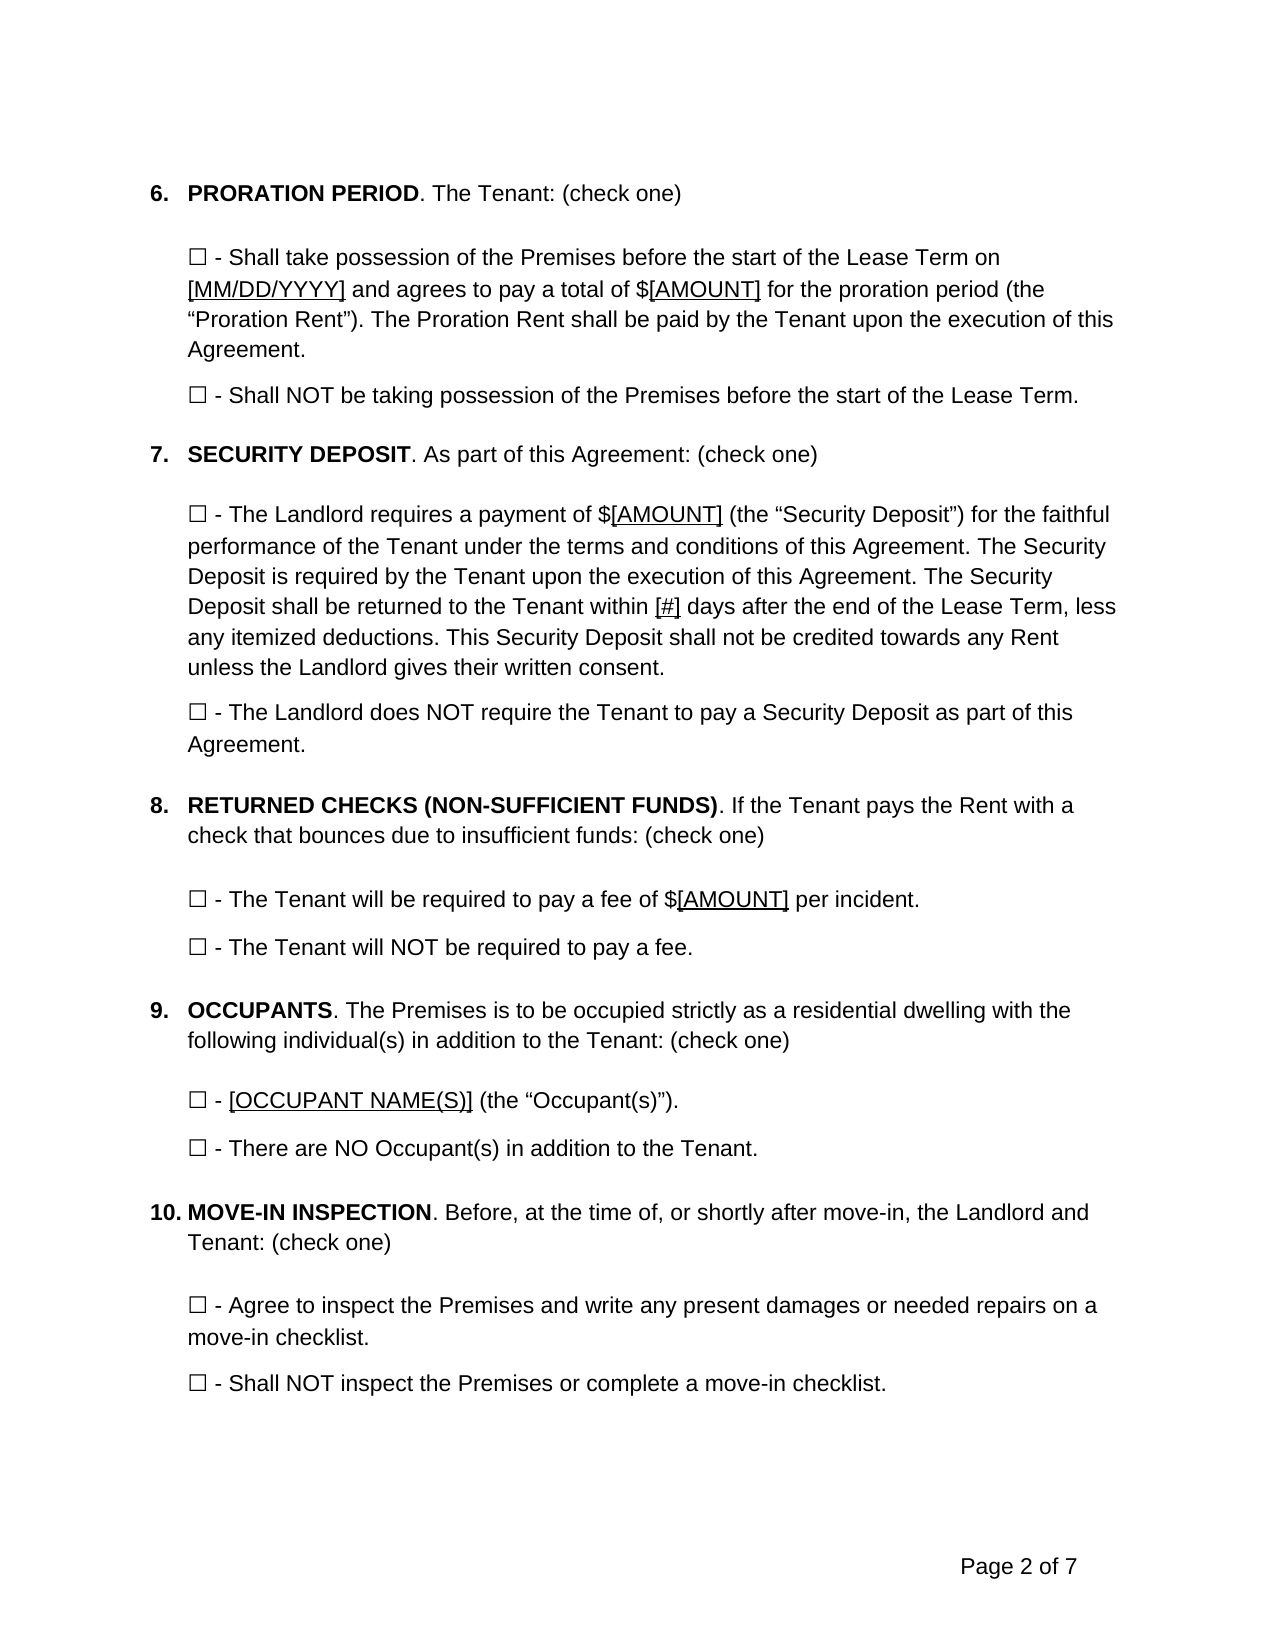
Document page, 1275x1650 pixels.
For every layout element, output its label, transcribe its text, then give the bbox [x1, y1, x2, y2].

text - Shall NOT inspect the Premises or complete a move-in checklist. [187, 1367, 1125, 1398]
list - The Tenant will NOT be required to pay a fee. [187, 931, 1125, 962]
text - Agree to inspect the Premises and write any present damages or needed repairs on a move-in checklist. [187, 1289, 1125, 1351]
text - There are NO Occupant(s) in addition to the Tenant. [150, 1132, 1125, 1163]
list RETURNED CHECKS (NON-SUFFICIENT FUNDS). If the Tenant pays the Rent with a check that bounces due to insufficient funds: (check one) [150, 792, 1125, 848]
text - Shall take possession of the Premises before the start of the Lease Term on [MM/DD/YYYY] and agrees to pay a total of $[AMOUNT] for the proration period (the “Proration Rent”). The Proration Rent shall be paid by the Tenant upon the execution of this Agreement. [187, 241, 1125, 362]
list PRORATION PERIOD. The Tenant: (check one) [150, 180, 1125, 207]
list - The Landlord requires a payment of $[AMOUNT] (the “Security Deposit”) for the faithful performance of the Tenant under the terms and conditions of this Agreement. The Security Deposit is required by the Tenant upon the execution of this Agreement. The Security Deposit shall be returned to the Tenant within [#] days after the end of the Lease Term, less any itemized deductions. This Security Deposit shall not be credited towards any Rent unless the Landlord gives their written consent. [187, 498, 1125, 680]
list - The Landlord does NOT require the Tenant to pay a Security Deposit as part of this Agreement. [187, 696, 1125, 758]
list - The Tenant will be required to pay a fee of $[AMOUNT] per incident. [187, 882, 1125, 914]
list SECURITY DEPOSIT. As part of this Agreement: (check one) [150, 441, 1125, 467]
list OCCUPANTS. The Premises is to be occupied strictly as a residential dwelling with the following individual(s) in addition to the Tenant: (check one) [150, 997, 1125, 1054]
list MOVE-IN INSPECTION. Before, at the time of, or shortly after move-in, the Landlord and Tenant: (check one) [150, 1198, 1125, 1255]
text - Shall NOT be taking possession of the Premises before the start of the Lease Term. [187, 379, 1125, 410]
text - [OCCUPANT NAME(S)] (the “Occupant(s)”). [150, 1084, 1125, 1115]
